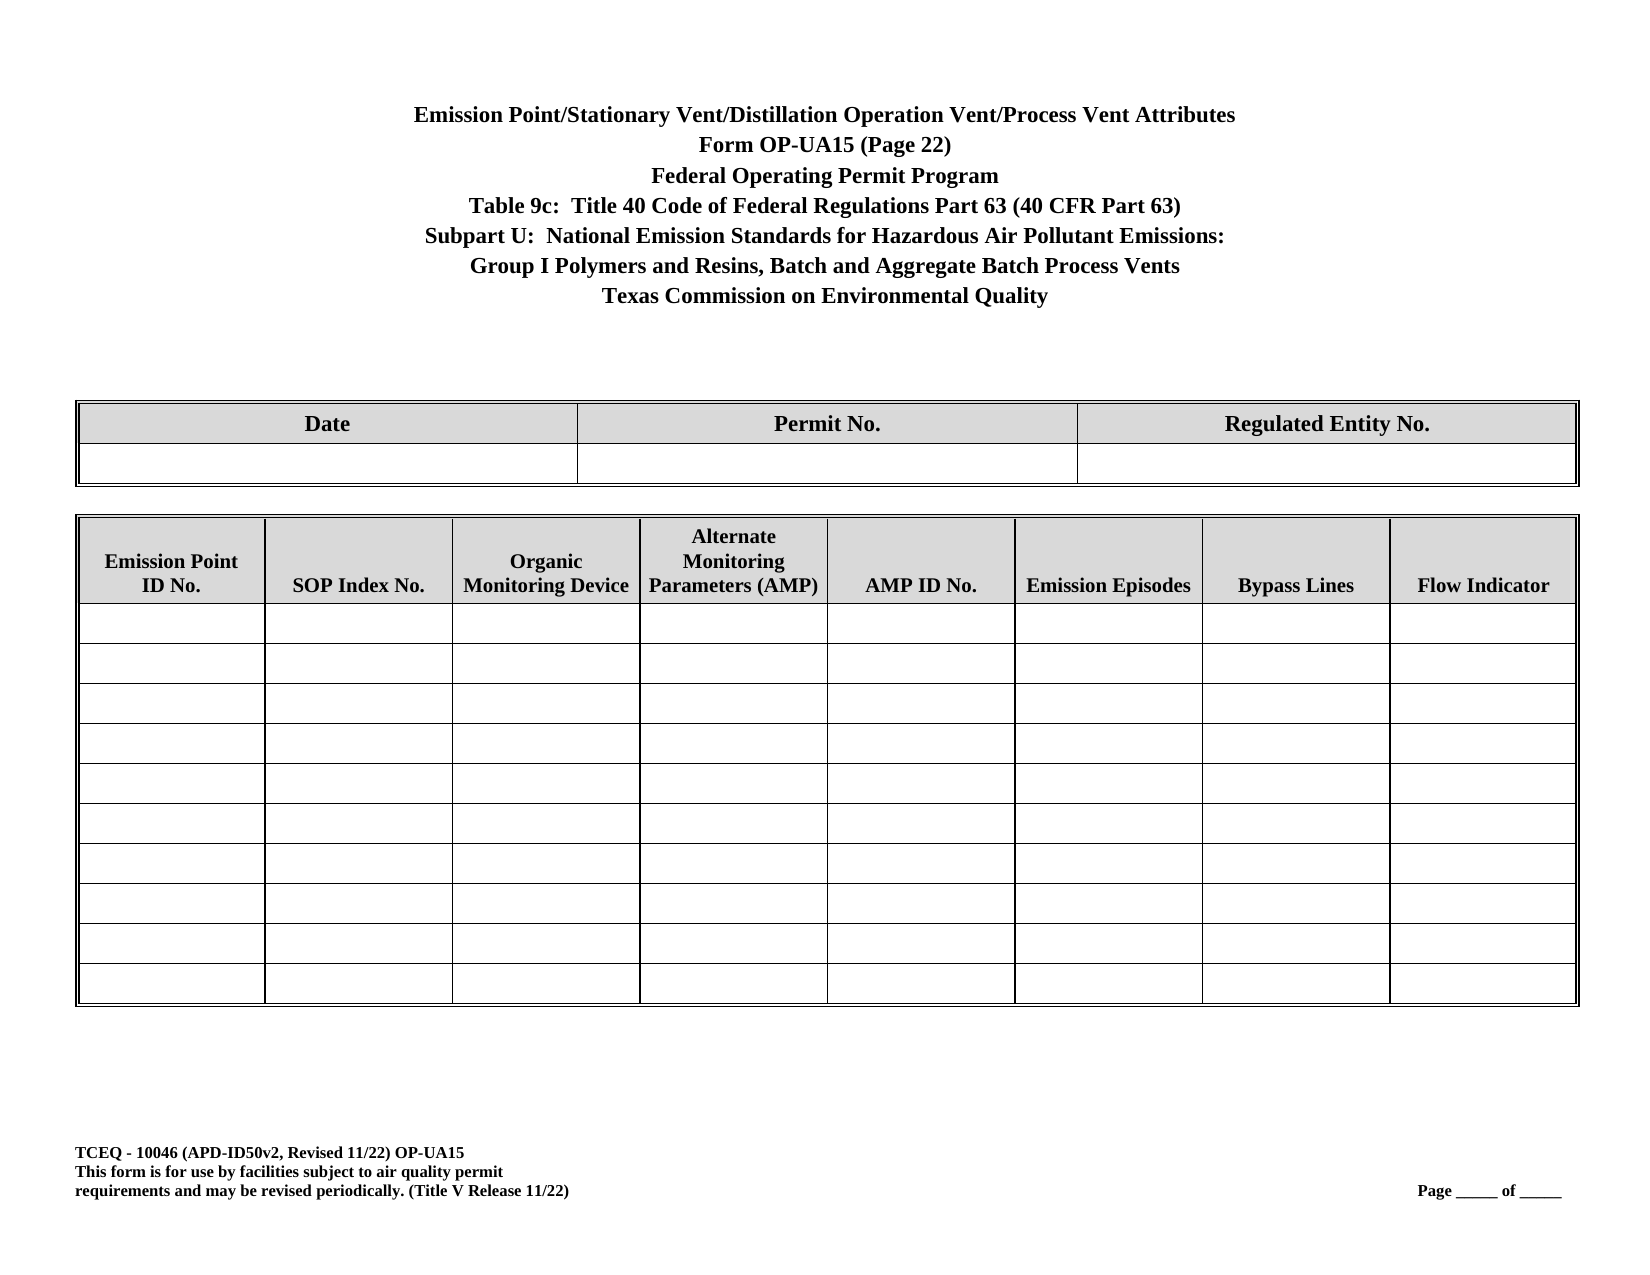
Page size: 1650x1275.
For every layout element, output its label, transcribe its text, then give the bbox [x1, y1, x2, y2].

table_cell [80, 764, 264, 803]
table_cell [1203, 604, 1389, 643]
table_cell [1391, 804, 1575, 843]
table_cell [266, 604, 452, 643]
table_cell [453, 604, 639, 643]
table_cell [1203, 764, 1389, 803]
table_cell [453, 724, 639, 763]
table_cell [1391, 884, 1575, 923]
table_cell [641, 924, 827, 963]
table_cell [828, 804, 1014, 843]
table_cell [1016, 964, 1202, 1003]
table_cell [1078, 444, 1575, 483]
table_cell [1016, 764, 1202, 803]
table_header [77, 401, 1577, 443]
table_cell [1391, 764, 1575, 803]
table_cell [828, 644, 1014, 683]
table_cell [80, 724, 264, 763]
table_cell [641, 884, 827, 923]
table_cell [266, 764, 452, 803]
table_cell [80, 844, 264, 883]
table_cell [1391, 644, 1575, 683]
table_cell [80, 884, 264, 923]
subtitle Group I Polymers and Resins, Batch and Aggregate Batch Process Vents [75, 252, 1575, 279]
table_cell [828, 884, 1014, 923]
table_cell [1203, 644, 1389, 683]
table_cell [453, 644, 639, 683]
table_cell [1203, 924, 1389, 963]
subtitle Federal Operating Permit Program [75, 162, 1575, 188]
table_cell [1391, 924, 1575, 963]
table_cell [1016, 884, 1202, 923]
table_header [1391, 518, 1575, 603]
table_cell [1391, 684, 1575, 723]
subtitle Form OP-UA15 (Page 22) [75, 132, 1575, 158]
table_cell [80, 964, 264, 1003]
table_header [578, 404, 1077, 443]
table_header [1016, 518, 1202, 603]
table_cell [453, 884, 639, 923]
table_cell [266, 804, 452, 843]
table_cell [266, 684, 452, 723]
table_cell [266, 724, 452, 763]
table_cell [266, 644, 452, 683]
subtitle Texas Commission on Environmental Quality [75, 283, 1575, 309]
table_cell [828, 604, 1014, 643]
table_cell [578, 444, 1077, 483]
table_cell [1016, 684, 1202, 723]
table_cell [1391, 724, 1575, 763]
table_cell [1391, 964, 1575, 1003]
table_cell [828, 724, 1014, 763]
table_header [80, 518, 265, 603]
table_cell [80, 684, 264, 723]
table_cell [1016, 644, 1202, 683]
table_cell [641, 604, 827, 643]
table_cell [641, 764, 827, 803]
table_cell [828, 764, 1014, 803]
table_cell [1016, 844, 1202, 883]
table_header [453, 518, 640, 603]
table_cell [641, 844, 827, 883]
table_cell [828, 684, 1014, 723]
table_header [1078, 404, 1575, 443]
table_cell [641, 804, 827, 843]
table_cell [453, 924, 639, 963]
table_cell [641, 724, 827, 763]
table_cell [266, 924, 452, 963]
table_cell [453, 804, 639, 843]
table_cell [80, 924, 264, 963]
subtitle Emission Point/Stationary Vent/Distillation Operation Vent/Process Vent Attributes [75, 101, 1575, 128]
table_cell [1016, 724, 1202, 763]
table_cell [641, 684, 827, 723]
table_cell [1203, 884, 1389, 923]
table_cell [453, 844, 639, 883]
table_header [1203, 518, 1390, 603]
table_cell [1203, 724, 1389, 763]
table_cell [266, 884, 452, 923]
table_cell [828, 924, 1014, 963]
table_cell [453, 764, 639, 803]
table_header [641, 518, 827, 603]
subtitle Table 9c: Title 40 Code of Federal Regulations Part 63 (40 CFR Part 63) [75, 192, 1575, 218]
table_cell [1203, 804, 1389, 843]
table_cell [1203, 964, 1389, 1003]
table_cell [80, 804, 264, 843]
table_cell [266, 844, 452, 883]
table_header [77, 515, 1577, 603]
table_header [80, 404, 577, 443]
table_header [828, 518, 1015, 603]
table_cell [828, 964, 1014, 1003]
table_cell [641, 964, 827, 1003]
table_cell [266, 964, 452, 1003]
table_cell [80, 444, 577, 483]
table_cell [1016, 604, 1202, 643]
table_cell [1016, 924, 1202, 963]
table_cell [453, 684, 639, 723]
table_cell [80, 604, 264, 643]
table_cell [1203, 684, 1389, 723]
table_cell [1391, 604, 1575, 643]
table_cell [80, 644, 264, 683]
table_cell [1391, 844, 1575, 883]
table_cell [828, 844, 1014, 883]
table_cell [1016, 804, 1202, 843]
subtitle Subpart U: National Emission Standards for Hazardous Air Pollutant Emissions: [75, 222, 1575, 248]
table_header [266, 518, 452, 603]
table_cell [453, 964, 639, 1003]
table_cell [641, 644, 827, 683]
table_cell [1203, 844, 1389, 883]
